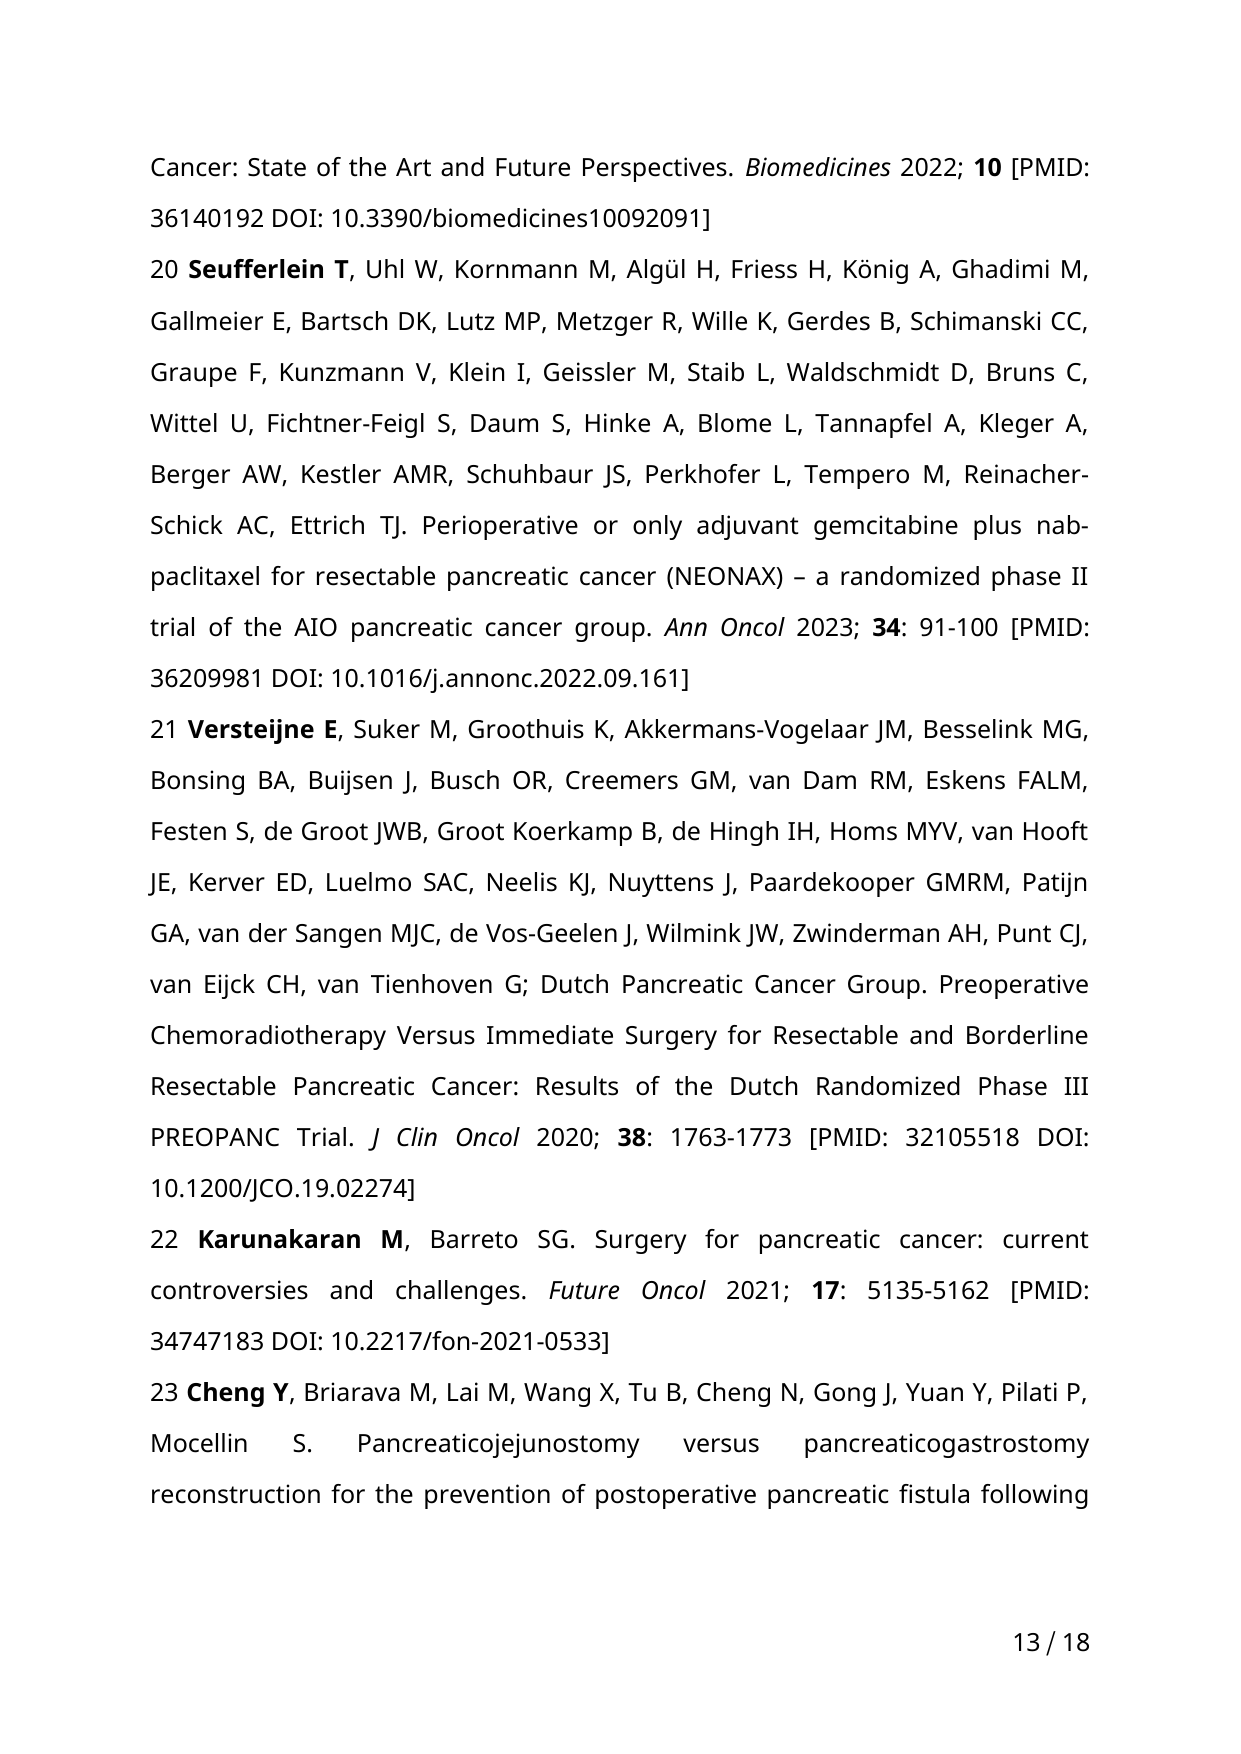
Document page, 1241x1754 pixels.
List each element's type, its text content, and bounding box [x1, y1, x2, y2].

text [150, 150, 1090, 235]
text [150, 1375, 1090, 1511]
text 21 Versteijne E, Suker M, Groothuis K, Akkermans-Vogelaar JM, Besselink MG, Bonsing BA, Buijsen J, Busch OR, Creemers GM, van Dam RM, Eskens FALM, Festen S, de Groot JWB, Groot Koerkamp B, de Hingh IH, Homs MYV, van Hooft JE, Kerver ED, Luelmo SAC, Neelis KJ, Nuyttens J, Paardekooper GMRM, Patijn GA, van der Sangen MJC, de Vos-Geelen J, Wilmink JW, Zwinderman AH, Punt CJ, van Eijck CH, van Tienhoven G; Dutch Pancreatic Cancer Group. Preoperative Chemoradiotherapy Versus Immediate Surgery for Resectable and Borderline Resectable Pancreatic Cancer: Results of the Dutch Randomized Phase III PREOPANC Trial. J Clin Oncol 2020; 38: 1763-1773 [PMID: 32105518 DOI: 10.1200/JCO.19.02274] [150, 711, 1090, 1205]
text 22 Karunakaran M, Barreto SG. Surgery for pancreatic cancer: current controversies and challenges. Future Oncol 2021; 17: 5135-5162 [PMID: 34747183 DOI: 10.2217/fon-2021-0533] [150, 1222, 1090, 1358]
text 20 Seufferlein T, Uhl W, Kornmann M, Algül H, Friess H, König A, Ghadimi M, Gallmeier E, Bartsch DK, Lutz MP, Metzger R, Wille K, Gerdes B, Schimanski CC, Graupe F, Kunzmann V, Klein I, Geissler M, Staib L, Waldschmidt D, Bruns C, Wittel U, Fichtner-Feigl S, Daum S, Hinke A, Blome L, Tannapfel A, Kleger A, Berger AW, Kestler AMR, Schuhbaur JS, Perkhofer L, Tempero M, Reinacher-Schick AC, Ettrich TJ. Perioperative or only adjuvant gemcitabine plus nab-paclitaxel for resectable pancreatic cancer (NEONAX) – a randomized phase II trial of the AIO pancreatic cancer group. Ann Oncol 2023; 34: 91-100 [PMID: 36209981 DOI: 10.1016/j.annonc.2022.09.161] [150, 252, 1090, 694]
